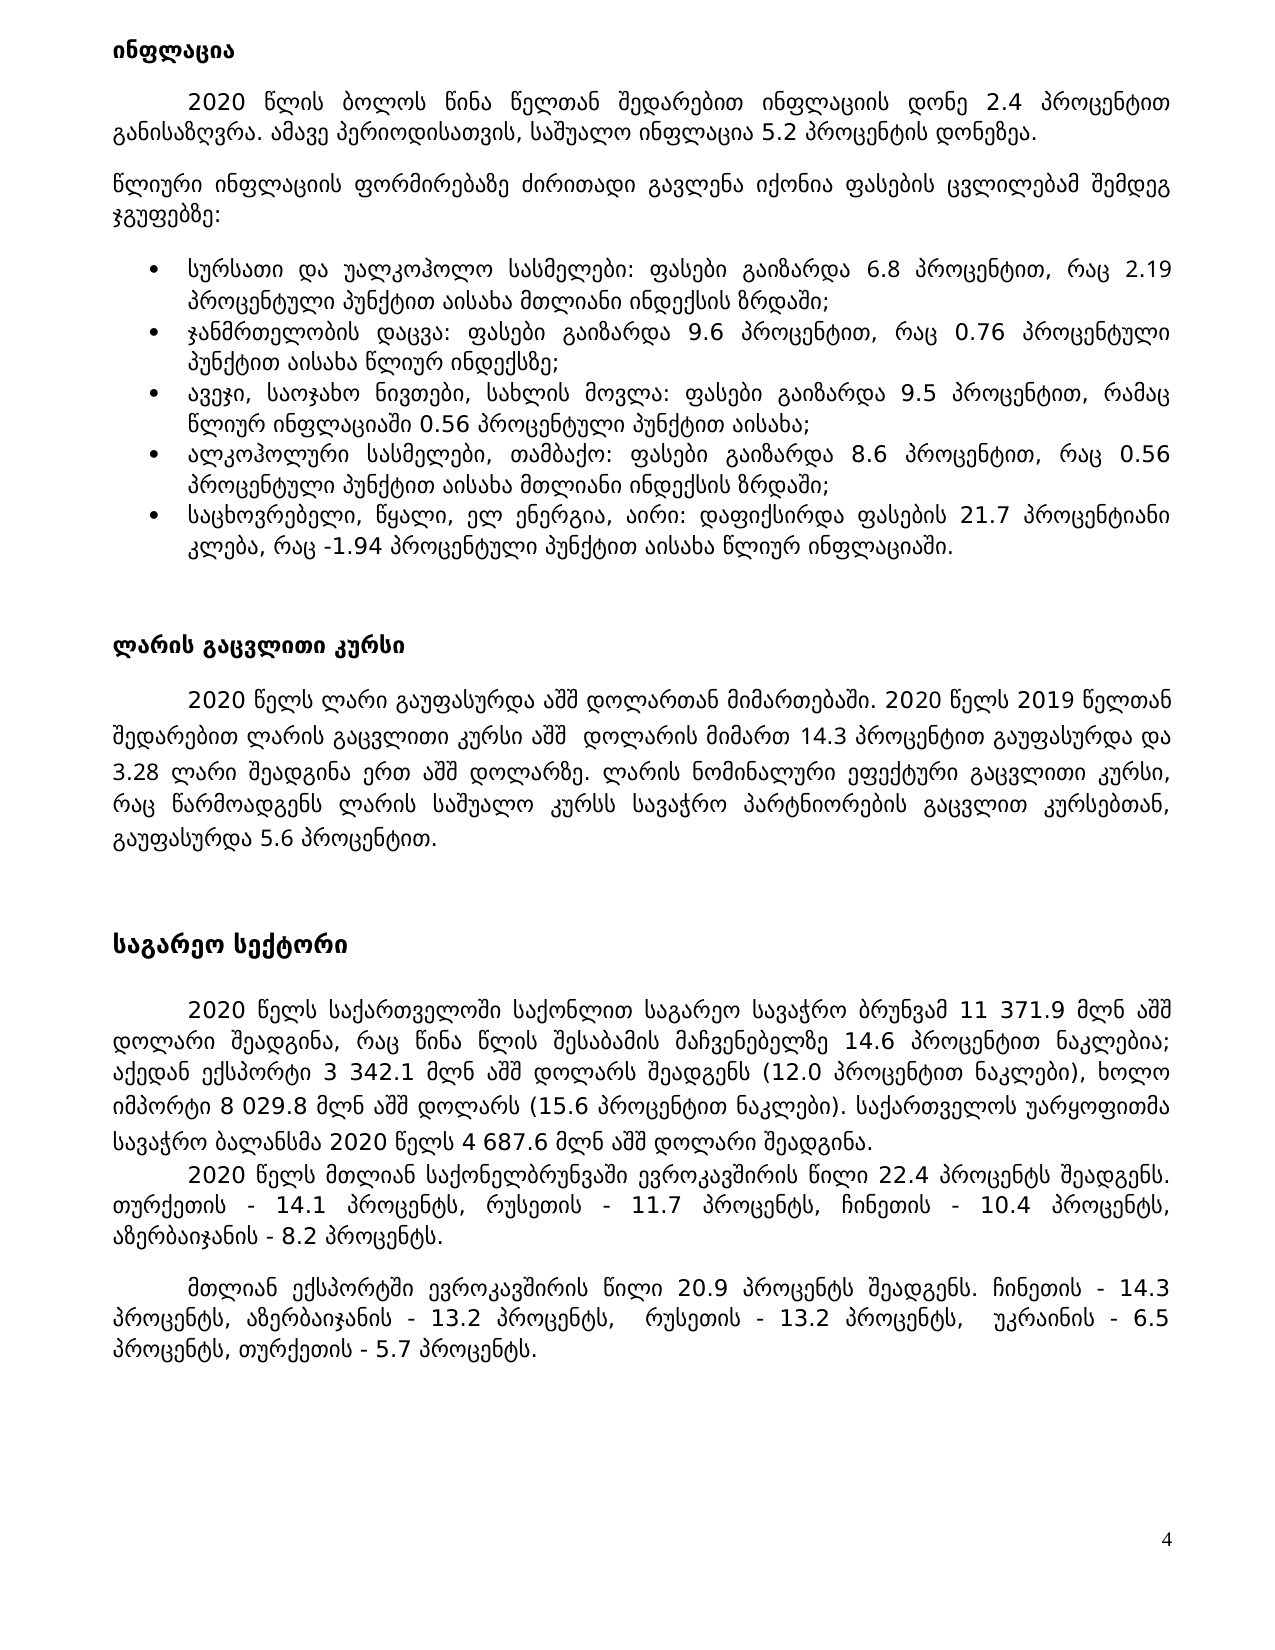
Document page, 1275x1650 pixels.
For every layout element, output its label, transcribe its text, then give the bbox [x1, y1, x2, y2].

list ავეჯი, საოჯახო ნივთები, სახლის მოვლა: ფასები გაიზარდა 9.5 პროცენტით, რამაც წლიურ ინფლაციაში 0.56 პროცენტული პუნქტით აისახა; [150, 380, 1172, 437]
list საცხოვრებელი, წყალი, ელ ენერგია, აირი: დაფიქსირდა ფასების 21.7 პროცენტიანი კლება, რაც -1.94 პროცენტული პუნქტით აისახა წლიურ ინფლაციაში. [150, 503, 1172, 560]
text საგარეო სექტორი [112, 930, 1172, 959]
text 2020 წელს მთლიან საქონელბრუნვაში ევროკავშირის წილი 22.4 პროცენტს შეადგენს. თურქეთის - 14.1 პროცენტს, რუსეთის - 11.7 პროცენტს, ჩინეთის - 10.4 პროცენტს, აზერბაიჯანის - 8.2 პროცენტს. [112, 1162, 1172, 1250]
text მთლიან ექსპორტში ევროკავშირის წილი 20.9 პროცენტს შეადგენს. ჩინეთის - 14.3 პროცენტს, აზერბაიჯანის - 13.2 პროცენტს, რუსეთის - 13.2 პროცენტს, უკრაინის - 6.5 პროცენტს, თურქეთის - 5.7 პროცენტს. [112, 1275, 1172, 1363]
text ინფლაცია [112, 37, 1172, 64]
list ალკოჰოლური სასმელები, თამბაქო: ფასები გაიზარდა 8.6 პროცენტით, რაც 0.56 პროცენტული პუნქტით აისახა მთლიანი ინდექსის ზრდაში; [150, 441, 1172, 499]
text ლარის გაცვლითი კურსი [112, 632, 1172, 659]
list სურსათი და უალკოჰოლო სასმელები: ფასები გაიზარდა 6.8 პროცენტით, რაც 2.19 პროცენტული პუნქტით აისახა მთლიანი ინდექსის ზრდაში; [150, 253, 1172, 315]
text 2020 წლის ბოლოს წინა წელთან შედარებით ინფლაციის დონე 2.4 პროცენტით განისაზღვრა. ამავე პერიოდისათვის, საშუალო ინფლაცია 5.2 პროცენტის დონეზეა. [112, 89, 1172, 146]
list ჯანმრთელობის დაცვა: ფასები გაიზარდა 9.6 პროცენტით, რაც 0.76 პროცენტული პუნქტით აისახა წლიურ ინდექსზე; [150, 319, 1172, 376]
text 2020 წელს ლარი გაუფასურდა აშშ დოლართან მიმართებაში. 2020 წელს 2019 წელთან შედარებით ლარის გაცვლითი კურსი აშშ დოლარის მიმართ 14.3 პროცენტით გაუფასურდა და 3.28 ლარი შეადგინა ერთ აშშ დოლარზე. ლარის ნომინალური ეფექტური გაცვლითი კურსი, რაც წარმოადგენს ლარის საშუალო კურსს სავაჭრო პარტნიორების გაცვლით კურსებთან, გაუფასურდა 5.6 პროცენტით. [112, 684, 1172, 853]
text წლიური ინფლაციის ფორმირებაზე ძირითადი გავლენა იქონია ფასების ცვლილებამ შემდეგ ჯგუფებზე: [112, 171, 1172, 228]
text 2020 წელს საქართველოში საქონლით საგარეო სავაჭრო ბრუნვამ 11 371.9 მლნ აშშ დოლარი შეადგინა, რაც წინა წლის შესაბამის მაჩვენებელზე 14.6 პროცენტით ნაკლებია; აქედან ექსპორტი 3 342.1 მლნ აშშ დოლარს შეადგენს (12.0 პროცენტით ნაკლები), ხოლო იმპორტი 8 029.8 მლნ აშშ დოლარს (15.6 პროცენტით ნაკლები). საქართველოს უარყოფითმა სავაჭრო ბალანსმა 2020 წელს 4 687.6 მლნ აშშ დოლარი შეადგინა. [112, 997, 1172, 1157]
